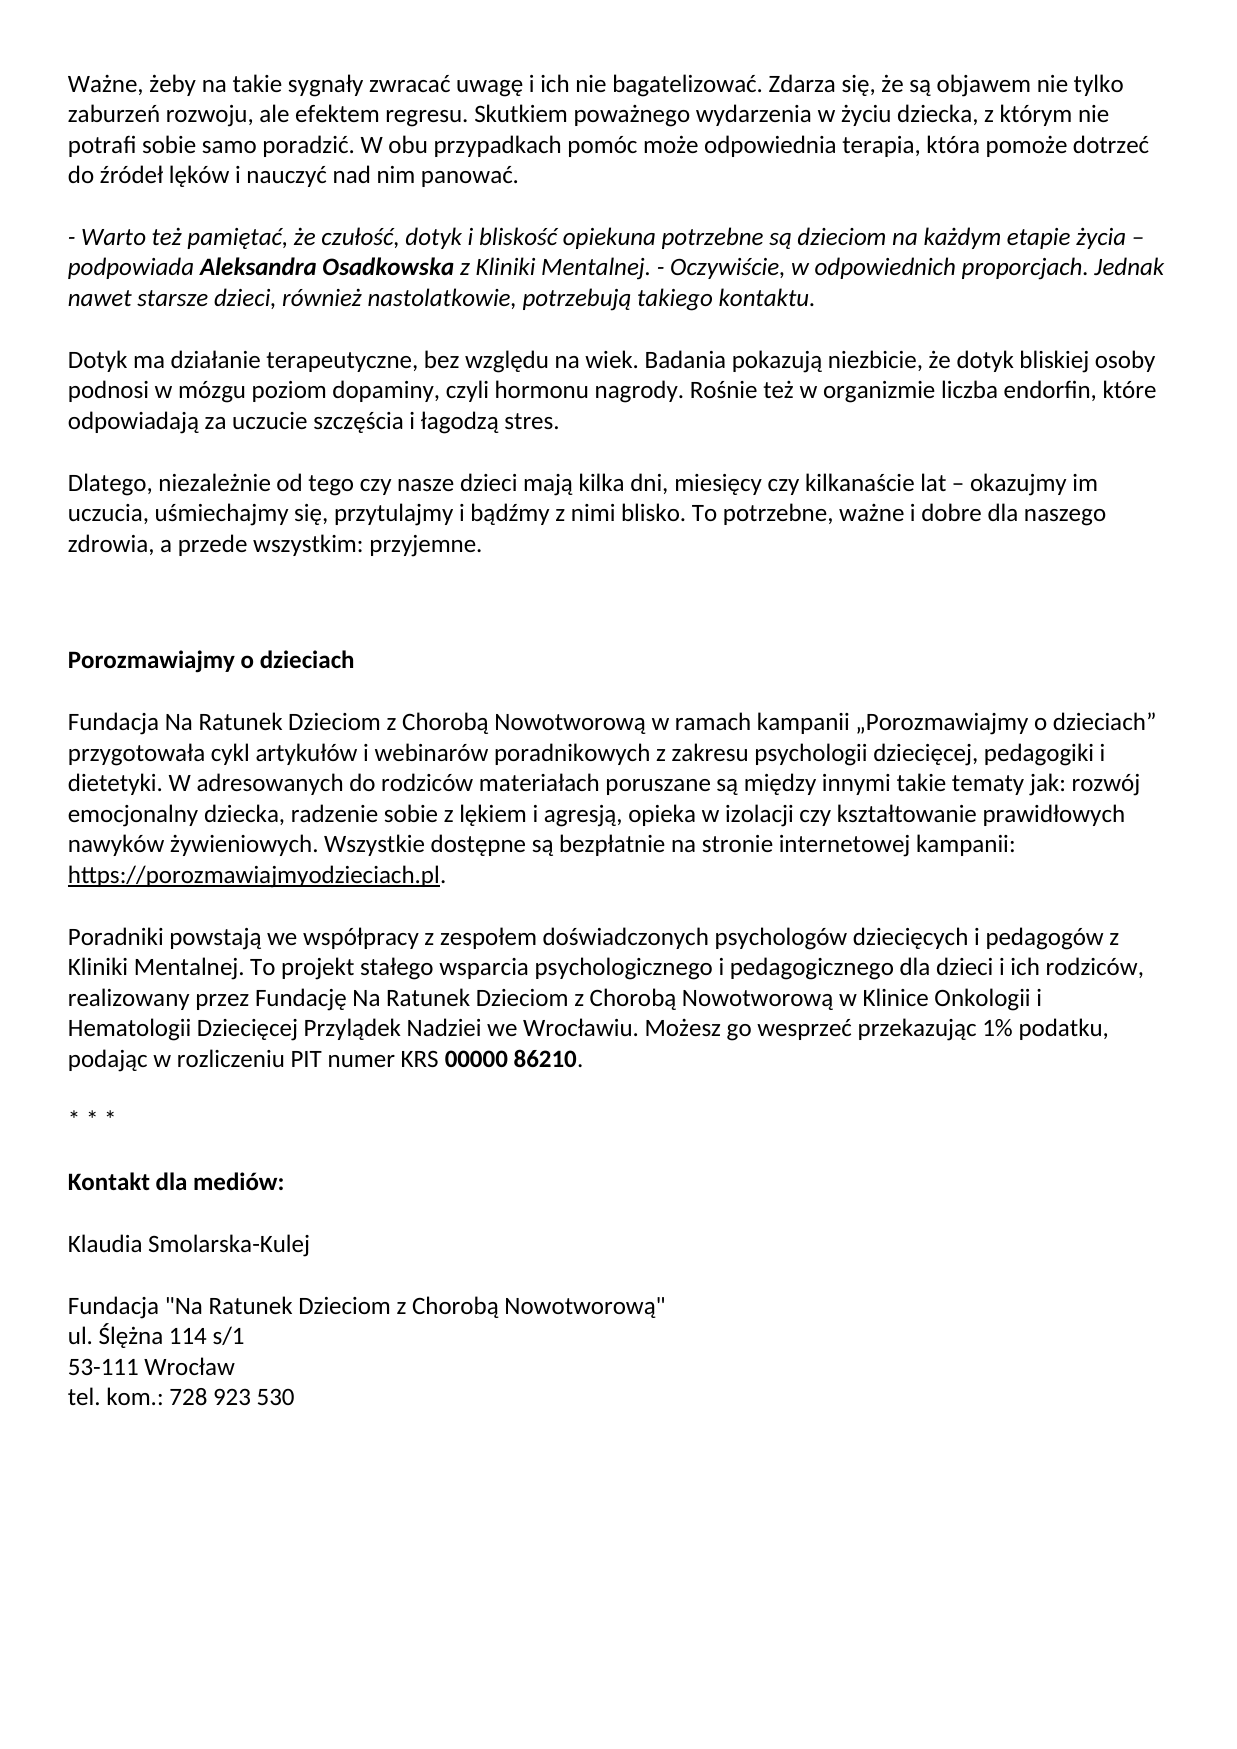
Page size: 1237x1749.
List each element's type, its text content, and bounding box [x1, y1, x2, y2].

text Klaudia Smolarska-Kulej [68, 1228, 1169, 1259]
text tel. kom.: 728 923 530 [68, 1382, 1169, 1412]
text Dlatego, niezależnie od tego czy nasze dzieci mają kilka dni, miesięcy czy kilkanaście lat – okazujmy im uczucia, uśmiechajmy się, przytulajmy i bądźmy z nimi blisko. To potrzebne, ważne i dobre dla naszego zdrowia, a przede wszystkim: przyjemne. [68, 467, 1169, 558]
text Fundacja "Na Ratunek Dzieciom z Chorobą Nowotworową" [68, 1290, 1169, 1321]
text - Warto też pamiętać, że czułość, dotyk i bliskość opiekuna potrzebne są dzieciom na każdym etapie życia – podpowiada Aleksandra Osadkowska z Kliniki Mentalnej. - Oczywiście, w odpowiednich proporcjach. Jednak nawet starsze dzieci, również nastolatkowie, potrzebują takiego kontaktu. [68, 221, 1169, 313]
text ul. Ślężna 114 s/1 [68, 1321, 1169, 1351]
text Poradniki powstają we współpracy z zespołem doświadczonych psychologów dziecięcych i pedagogów z Kliniki Mentalnej. To projekt stałego wsparcia psychologicznego i pedagogicznego dla dzieci i ich rodziców, realizowany przez Fundację Na Ratunek Dzieciom z Chorobą Nowotworową w Klinice Onkologii i Hematologii Dziecięcej Przylądek Nadziei we Wrocławiu. Możesz go wesprzeć przekazując 1% podatku, podając w rozliczeniu PIT numer KRS 00000 86210. [68, 921, 1169, 1073]
text Fundacja Na Ratunek Dzieciom z Chorobą Nowotworową w ramach kampanii „Porozmawiajmy o dzieciach” przygotowała cykl artykułów i webinarów poradnikowych z zakresu psychologii dziecięcej, pedagogiki i dietetyki. W adresowanych do rodziców materiałach poruszane są między innymi takie tematy jak: rozwój emocjonalny dziecka, radzenie sobie z lękiem i agresją, opieka w izolacji czy kształtowanie prawidłowych nawyków żywieniowych. Wszystkie dostępne są bezpłatnie na stronie internetowej kampanii: https://porozmawiajmyodzieciach.pl. [68, 706, 1169, 889]
text Porozmawiajmy o dzieciach [68, 645, 1169, 675]
text 53-111 Wrocław [68, 1351, 1169, 1382]
text Kontakt dla mediów: [68, 1166, 1169, 1197]
text Ważne, żeby na takie sygnały zwracać uwagę i ich nie bagatelizować. Zdarza się, że są objawem nie tylko zaburzeń rozwoju, ale efektem regresu. Skutkiem poważnego wydarzenia w życiu dziecka, z którym nie potrafi sobie samo poradzić. W obu przypadkach pomóc może odpowiednia terapia, która pomoże dotrzeć do źródeł lęków i nauczyć nad nim panować. [68, 68, 1169, 190]
text Dotyk ma działanie terapeutyczne, bez względu na wiek. Badania pokazują niezbicie, że dotyk bliskiej osoby podnosi w mózgu poziom dopaminy, czyli hormonu nagrody. Rośnie też w organizmie liczba endorfin, które odpowiadają za uczucie szczęścia i łagodzą stres. [68, 344, 1169, 435]
text * * * [68, 1105, 1169, 1135]
